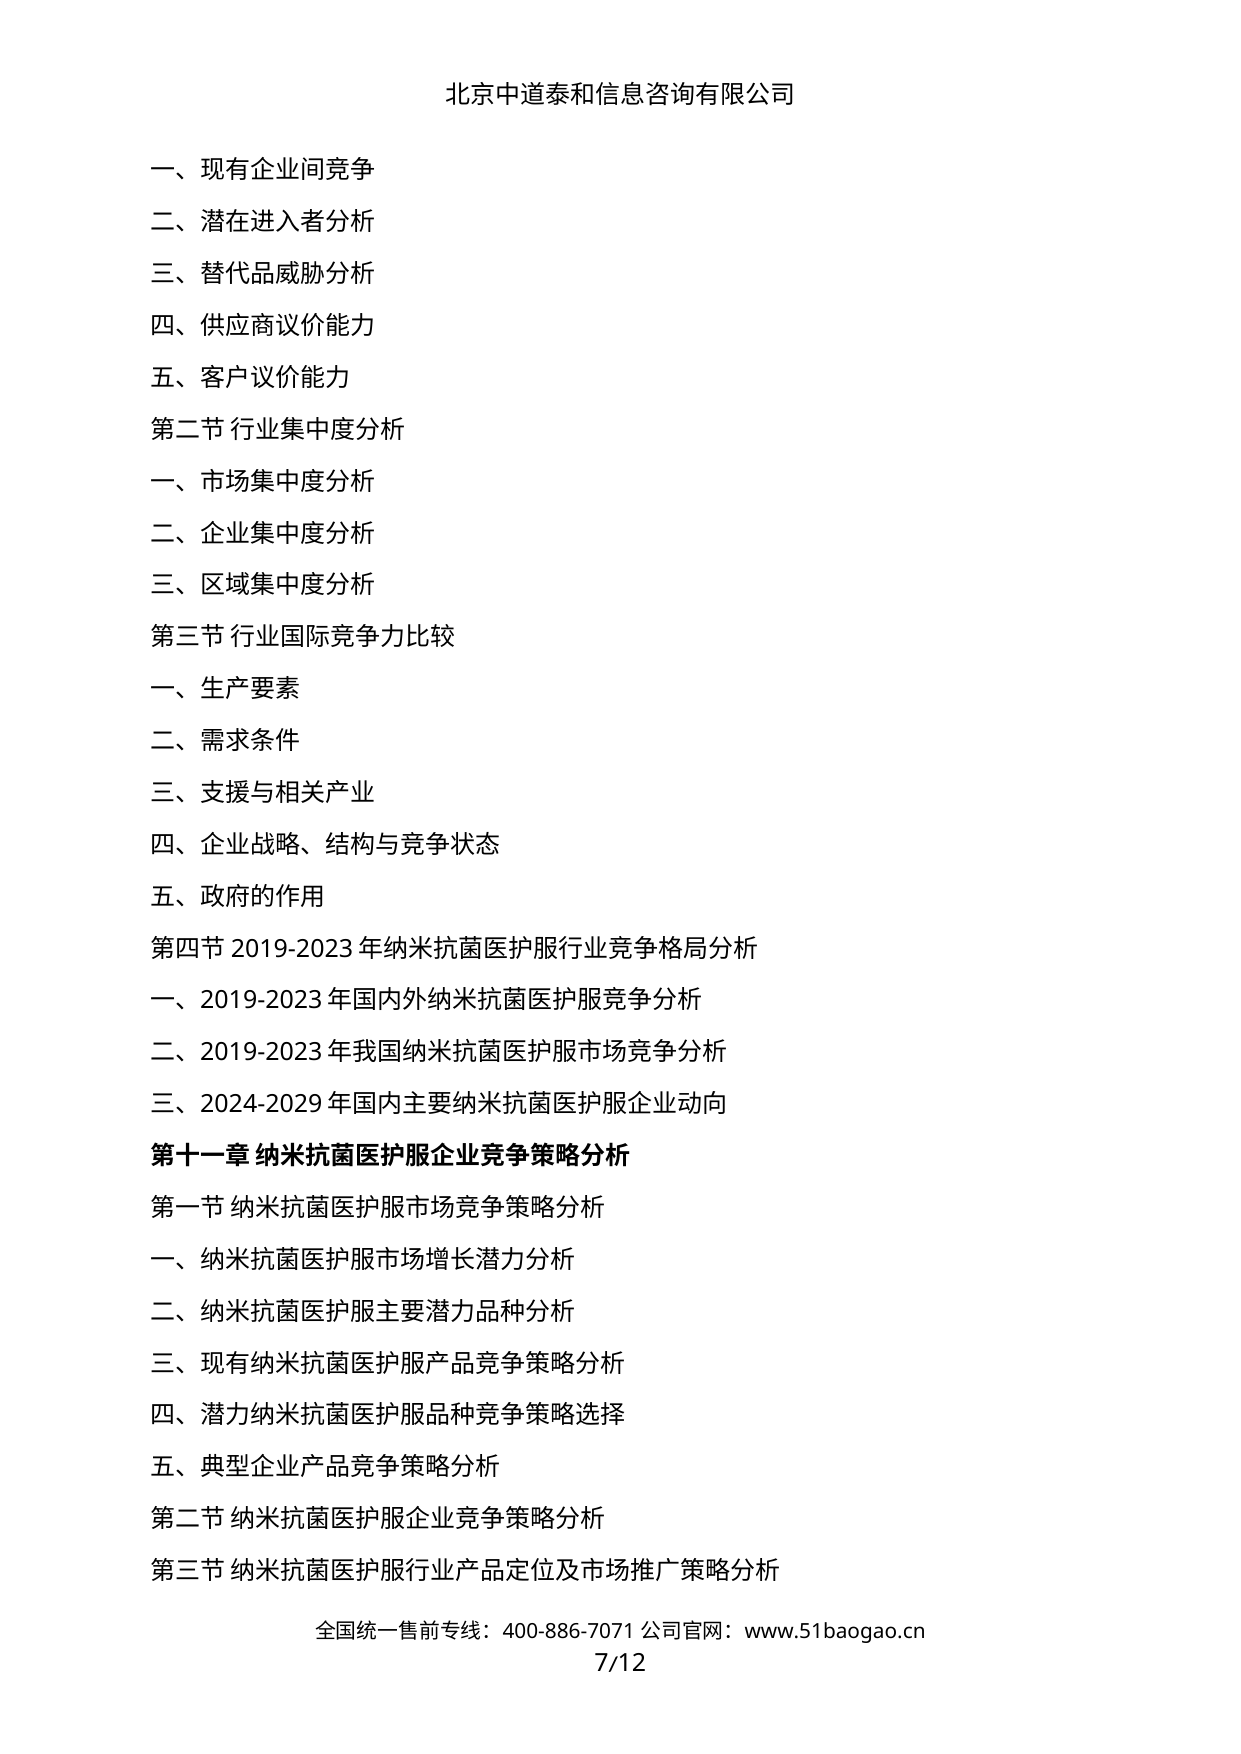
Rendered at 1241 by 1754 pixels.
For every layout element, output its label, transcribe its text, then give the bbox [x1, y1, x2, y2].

text 三、支援与相关产业 [150, 772, 1090, 809]
text 三、2024-2029年国内主要纳米抗菌医护服企业动向 [150, 1084, 1090, 1120]
text 二、2019-2023年我国纳米抗菌医护服市场竞争分析 [150, 1032, 1090, 1068]
text 一、现有企业间竞争 [150, 150, 1090, 186]
text 二、企业集中度分析 [150, 513, 1090, 549]
text 三、区域集中度分析 [150, 565, 1090, 601]
text 三、现有纳米抗菌医护服产品竞争策略分析 [150, 1343, 1090, 1379]
text 一、2019-2023年国内外纳米抗菌医护服竞争分析 [150, 980, 1090, 1016]
text 第二节 行业集中度分析 [150, 409, 1090, 446]
text 第三节 纳米抗菌医护服行业产品定位及市场推广策略分析 [150, 1551, 1090, 1587]
text 一、纳米抗菌医护服市场增长潜力分析 [150, 1239, 1090, 1276]
text 第三节 行业国际竞争力比较 [150, 617, 1090, 653]
text 五、典型企业产品竞争策略分析 [150, 1447, 1090, 1483]
text 第一节 纳米抗菌医护服市场竞争策略分析 [150, 1187, 1090, 1224]
text 五、政府的作用 [150, 876, 1090, 912]
text 四、潜力纳米抗菌医护服品种竞争策略选择 [150, 1395, 1090, 1431]
text 二、纳米抗菌医护服主要潜力品种分析 [150, 1291, 1090, 1327]
text 第二节 纳米抗菌医护服企业竞争策略分析 [150, 1499, 1090, 1535]
text 五、客户议价能力 [150, 357, 1090, 394]
text 二、需求条件 [150, 721, 1090, 757]
text 二、潜在进入者分析 [150, 202, 1090, 238]
text 四、企业战略、结构与竞争状态 [150, 824, 1090, 861]
text 第十一章 纳米抗菌医护服企业竞争策略分析 [150, 1136, 1090, 1172]
text 三、替代品威胁分析 [150, 254, 1090, 290]
text 一、市场集中度分析 [150, 461, 1090, 497]
text 一、生产要素 [150, 669, 1090, 705]
text 第四节 2019-2023年纳米抗菌医护服行业竞争格局分析 [150, 928, 1090, 964]
text 四、供应商议价能力 [150, 306, 1090, 342]
